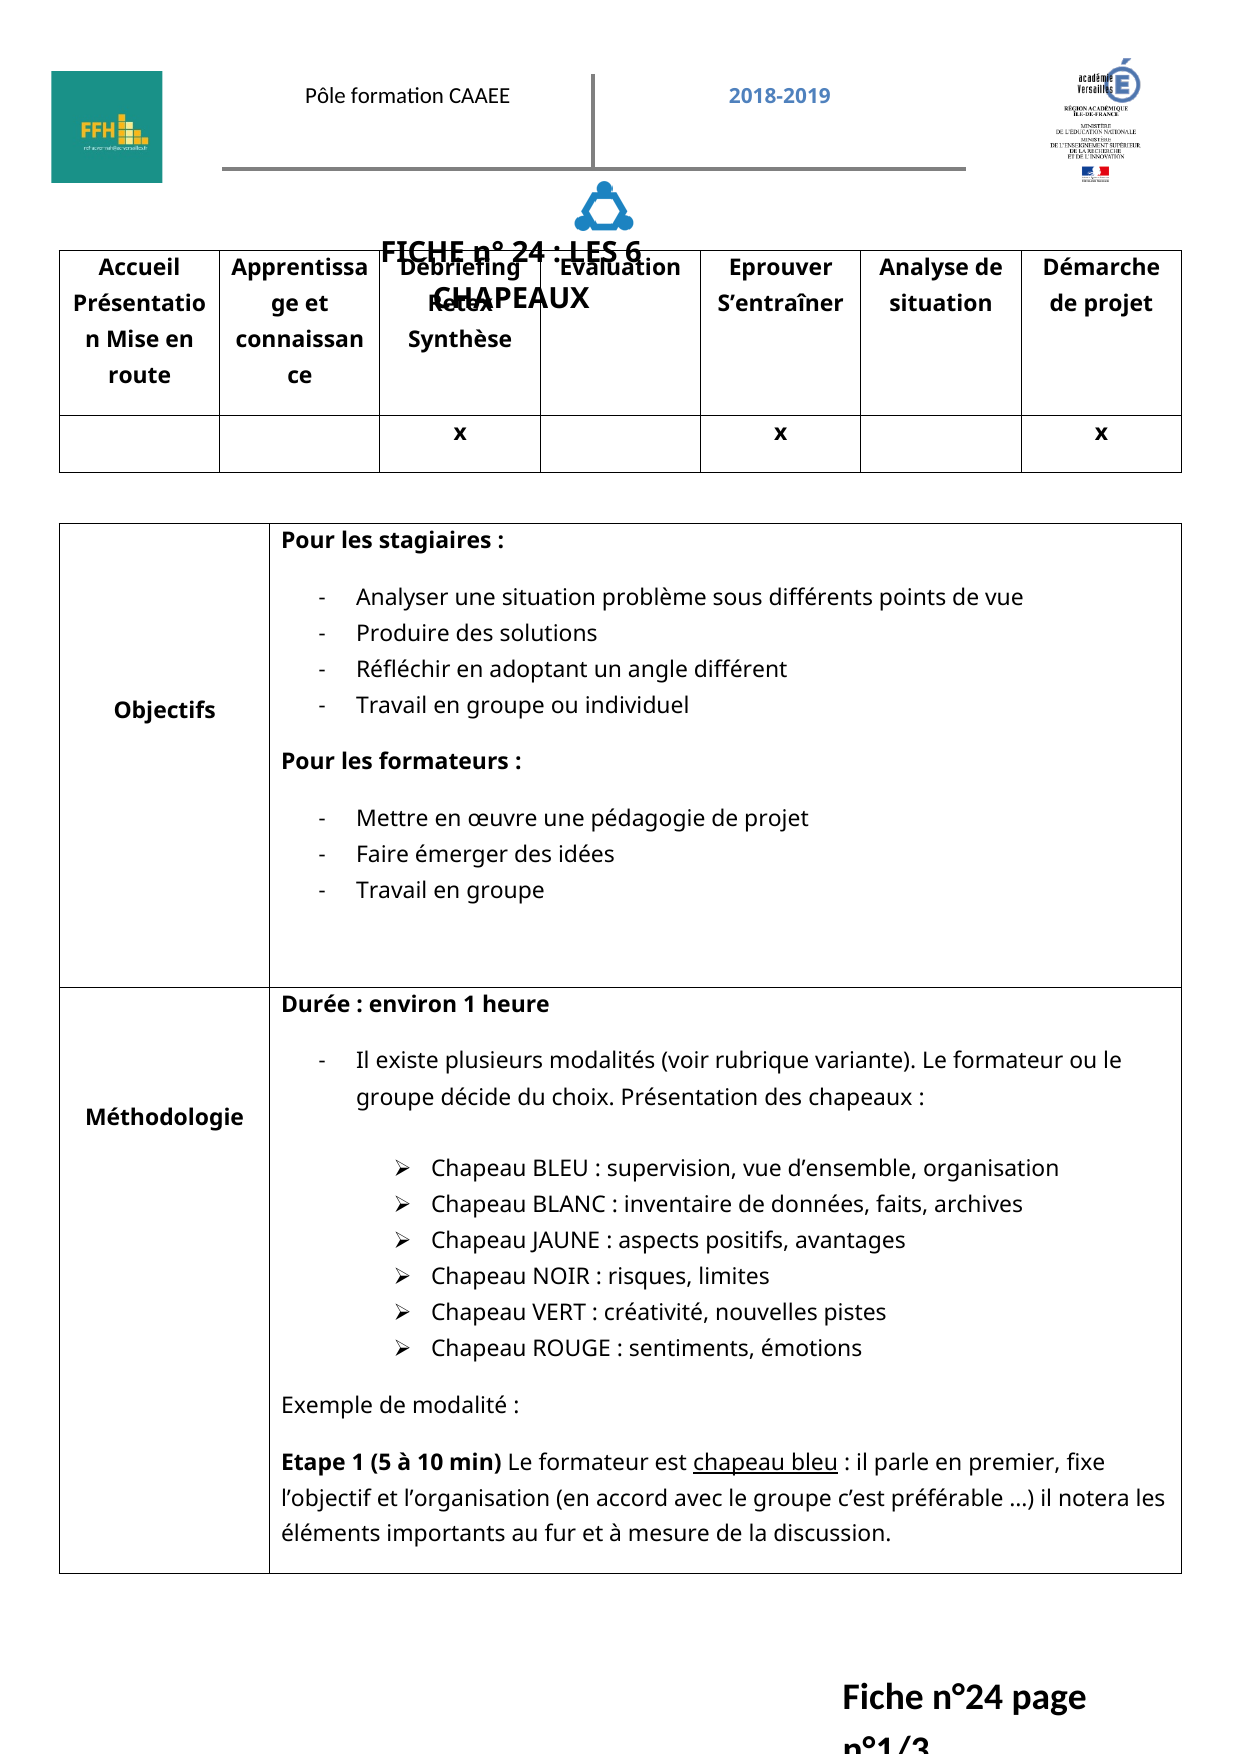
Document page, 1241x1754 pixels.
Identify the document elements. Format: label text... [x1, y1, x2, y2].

picture [51, 71, 163, 183]
table_cell Méthodologie [60, 988, 269, 1573]
table_header Débriefing Retex Synthèse [380, 251, 540, 415]
table_header Pour les stagiaires : Analyser une situation problème sous différents points de vue Produire des solutions Réfléchir en adoptant un angle différent Travail en groupe ou individuel Pour les formateurs : Mettre en œuvre une pédagogie de projet Faire émerger des idées Travail en groupe [270, 524, 1181, 987]
table_cell x [1022, 416, 1181, 472]
table_header Analyse de situation [861, 251, 1021, 415]
table_cell [220, 416, 379, 472]
picture [1050, 58, 1141, 182]
picture [562, 178, 647, 233]
table_cell x [701, 416, 860, 472]
table_cell [60, 416, 219, 472]
table_header Evaluation [541, 251, 700, 415]
table_header Accueil Présentation Mise en route [60, 251, 219, 415]
table_cell [541, 416, 700, 472]
table_cell x [380, 416, 540, 472]
table_header Eprouver S’entraîner [701, 251, 860, 415]
table_cell [861, 416, 1021, 472]
table_header Objectifs [60, 524, 269, 987]
table_header Démarche de projet [1022, 251, 1181, 415]
table_header Apprentissage et connaissance [220, 251, 379, 415]
